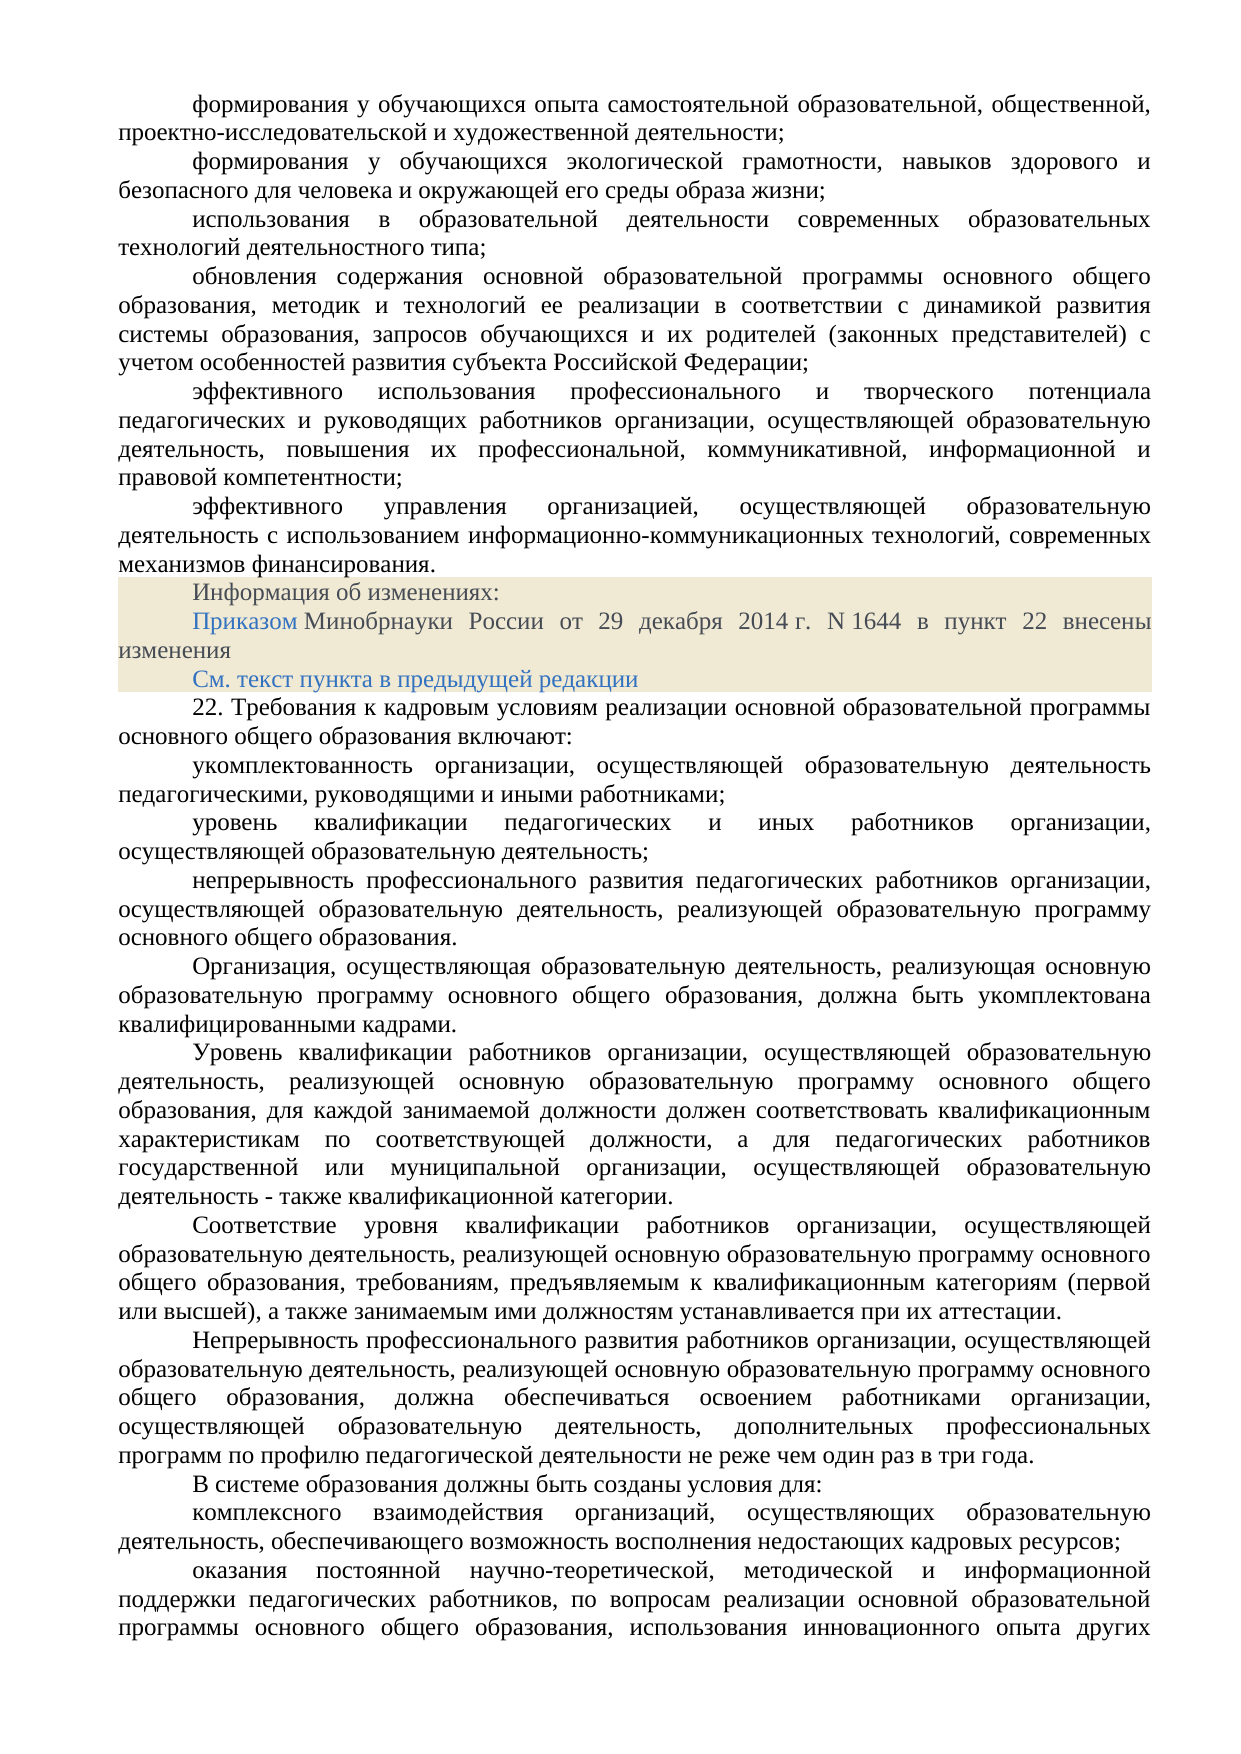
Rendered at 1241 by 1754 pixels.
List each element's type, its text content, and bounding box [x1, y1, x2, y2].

text Организация, осуществляющая образовательную деятельность, реализующая основную образовательную программу основного общего образования, должна быть укомплектована квалифицированными кадрами. [118, 951, 1152, 1037]
text непрерывность профессионального развития педагогических работников организации, осуществляющей образовательную деятельность, реализующей образовательную программу основного общего образования. [118, 865, 1152, 951]
text Непрерывность профессионального развития работников организации, осуществляющей образовательную деятельность, реализующей основную образовательную программу основного общего образования, должна обеспечиваться освоением работниками организации, осуществляющей образовательную деятельность, дополнительных профессиональных программ по профилю педагогической деятельности не реже чем один раз в три года. [118, 1325, 1152, 1469]
text формирования у обучающихся экологической грамотности, навыков здорового и безопасного для человека и окружающей его среды образа жизни; [118, 146, 1152, 204]
text формирования у обучающихся опыта самостоятельной образовательной, общественной, проектно-исследовательской и художественной деятельности; [118, 89, 1152, 146]
text 22. Требования к кадровым условиям реализации основной образовательной программы основного общего образования включают: [118, 692, 1152, 750]
text Уровень квалификации работников организации, осуществляющей образовательную деятельность, реализующей основную образовательную программу основного общего образования, для каждой занимаемой должности должен соответствовать квалификационным характеристикам по соответствующей должности, а для педагогических работников государственной или муниципальной организации, осуществляющей образовательную деятельность - также квалификационной категории. [118, 1037, 1152, 1210]
text Приказом Минобрнауки России от 29 декабря 2014 г. N 1644 в пункт 22 внесены изменения [118, 606, 1152, 664]
text Информация об изменениях: [118, 577, 1152, 606]
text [118, 1555, 1152, 1641]
text В системе образования должны быть созданы условия для: [118, 1469, 1152, 1497]
text комплексного взаимодействия организаций, осуществляющих образовательную деятельность, обеспечивающего возможность восполнения недостающих кадровых ресурсов; [118, 1497, 1152, 1555]
text уровень квалификации педагогических и иных работников организации, осуществляющей образовательную деятельность; [118, 807, 1152, 865]
text Соответствие уровня квалификации работников организации, осуществляющей образовательную деятельность, реализующей основную образовательную программу основного общего образования, требованиям, предъявляемым к квалификационным категориям (первой или высшей), а также занимаемым ими должностям устанавливается при их аттестации. [118, 1210, 1152, 1325]
text См. текст пункта в предыдущей редакции [118, 664, 1152, 692]
text эффективного использования профессионального и творческого потенциала педагогических и руководящих работников организации, осуществляющей образовательную деятельность, повышения их профессиональной, коммуникативной, информационной и правовой компетентности; [118, 376, 1152, 491]
text эффективного управления организацией, осуществляющей образовательную деятельность с использованием информационно-коммуникационных технологий, современных механизмов финансирования. [118, 491, 1152, 577]
text использования в образовательной деятельности современных образовательных технологий деятельностного типа; [118, 204, 1152, 261]
text обновления содержания основной образовательной программы основного общего образования, методик и технологий ее реализации в соответствии с динамикой развития системы образования, запросов обучающихся и их родителей (законных представителей) с учетом особенностей развития субъекта Российской Федерации; [118, 261, 1152, 376]
text укомплектованность организации, осуществляющей образовательную деятельность педагогическими, руководящими и иными работниками; [118, 750, 1152, 807]
